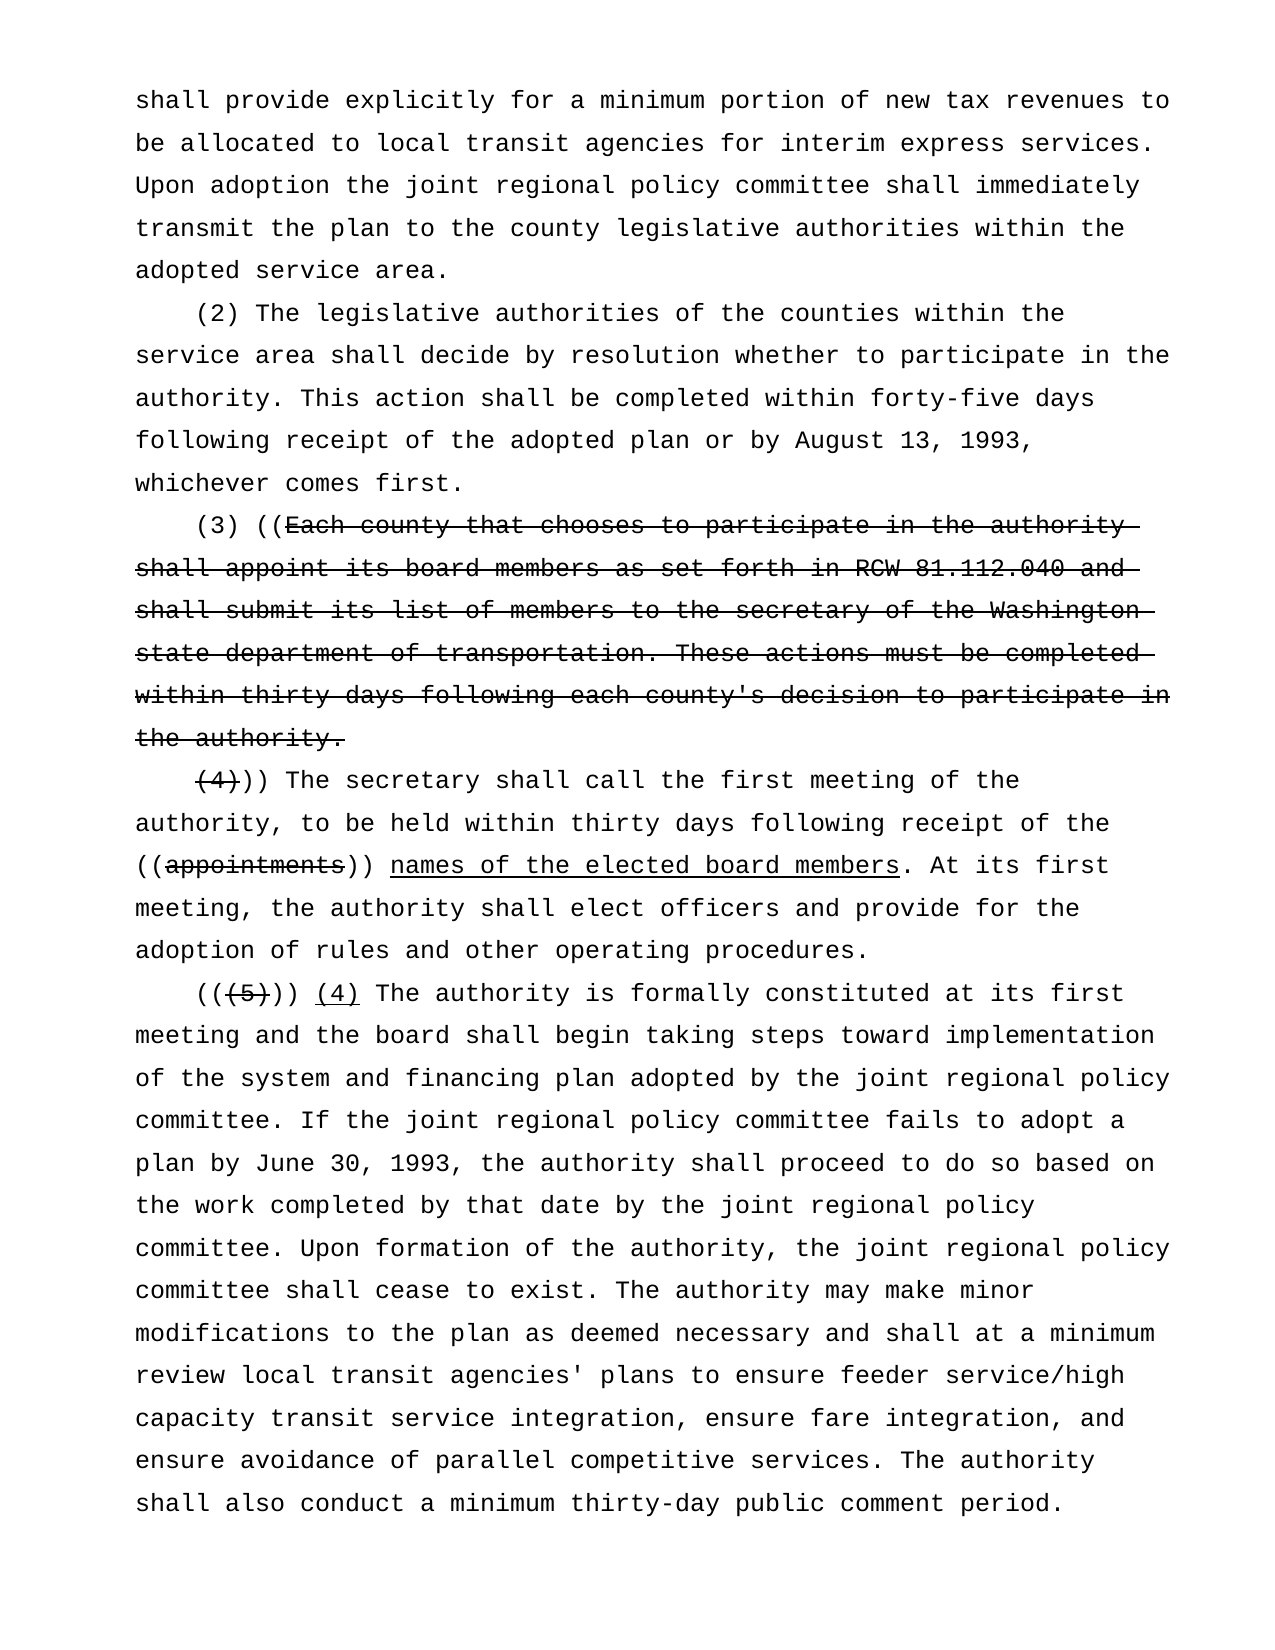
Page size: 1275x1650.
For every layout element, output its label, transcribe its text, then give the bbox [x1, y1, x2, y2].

text (2) The legislative authorities of the counties within the service area shall decide by resolution whether to participate in the authority. This action shall be completed within forty-five days following receipt of the adopted plan or by August 13, 1993, whichever comes first. [135, 287, 1170, 500]
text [135, 75, 1170, 287]
text (4))) The secretary shall call the first meeting of the authority, to be held within thirty days following receipt of the ((appointments)) names of the elected board members. At its first meeting, the authority shall elect officers and provide for the adoption of rules and other operating procedures. [135, 755, 1170, 967]
text (((5))) (4) The authority is formally constituted at its first meeting and the board shall begin taking steps toward implementation of the system and financing plan adopted by the joint regional policy committee. If the joint regional policy committee fails to adopt a plan by June 30, 1993, the authority shall proceed to do so based on the work completed by that date by the joint regional policy committee. Upon formation of the authority, the joint regional policy committee shall cease to exist. The authority may make minor modifications to the plan as deemed necessary and shall at a minimum review local transit agencies' plans to ensure feeder service/high capacity transit service integration, ensure fare integration, and ensure avoidance of parallel competitive services. The authority shall also conduct a minimum thirty-day public comment period. [135, 967, 1170, 1520]
text (3) ((Each county that chooses to participate in the authority shall appoint its board members as set forth in RCW 81.112.040 and shall submit its list of members to the secretary of the Washington state department of transportation. These actions must be completed within thirty days following each county's decision to participate in the authority. [135, 698, 1170, 755]
text (3) ((Each county that chooses to participate in the authority shall appoint its board members as set forth in RCW 81.112.040 and shall submit its list of members to the secretary of the Washington state department of transportation. These actions must be completed within thirty days following each county's decision to participate in the authority. [135, 500, 1170, 696]
